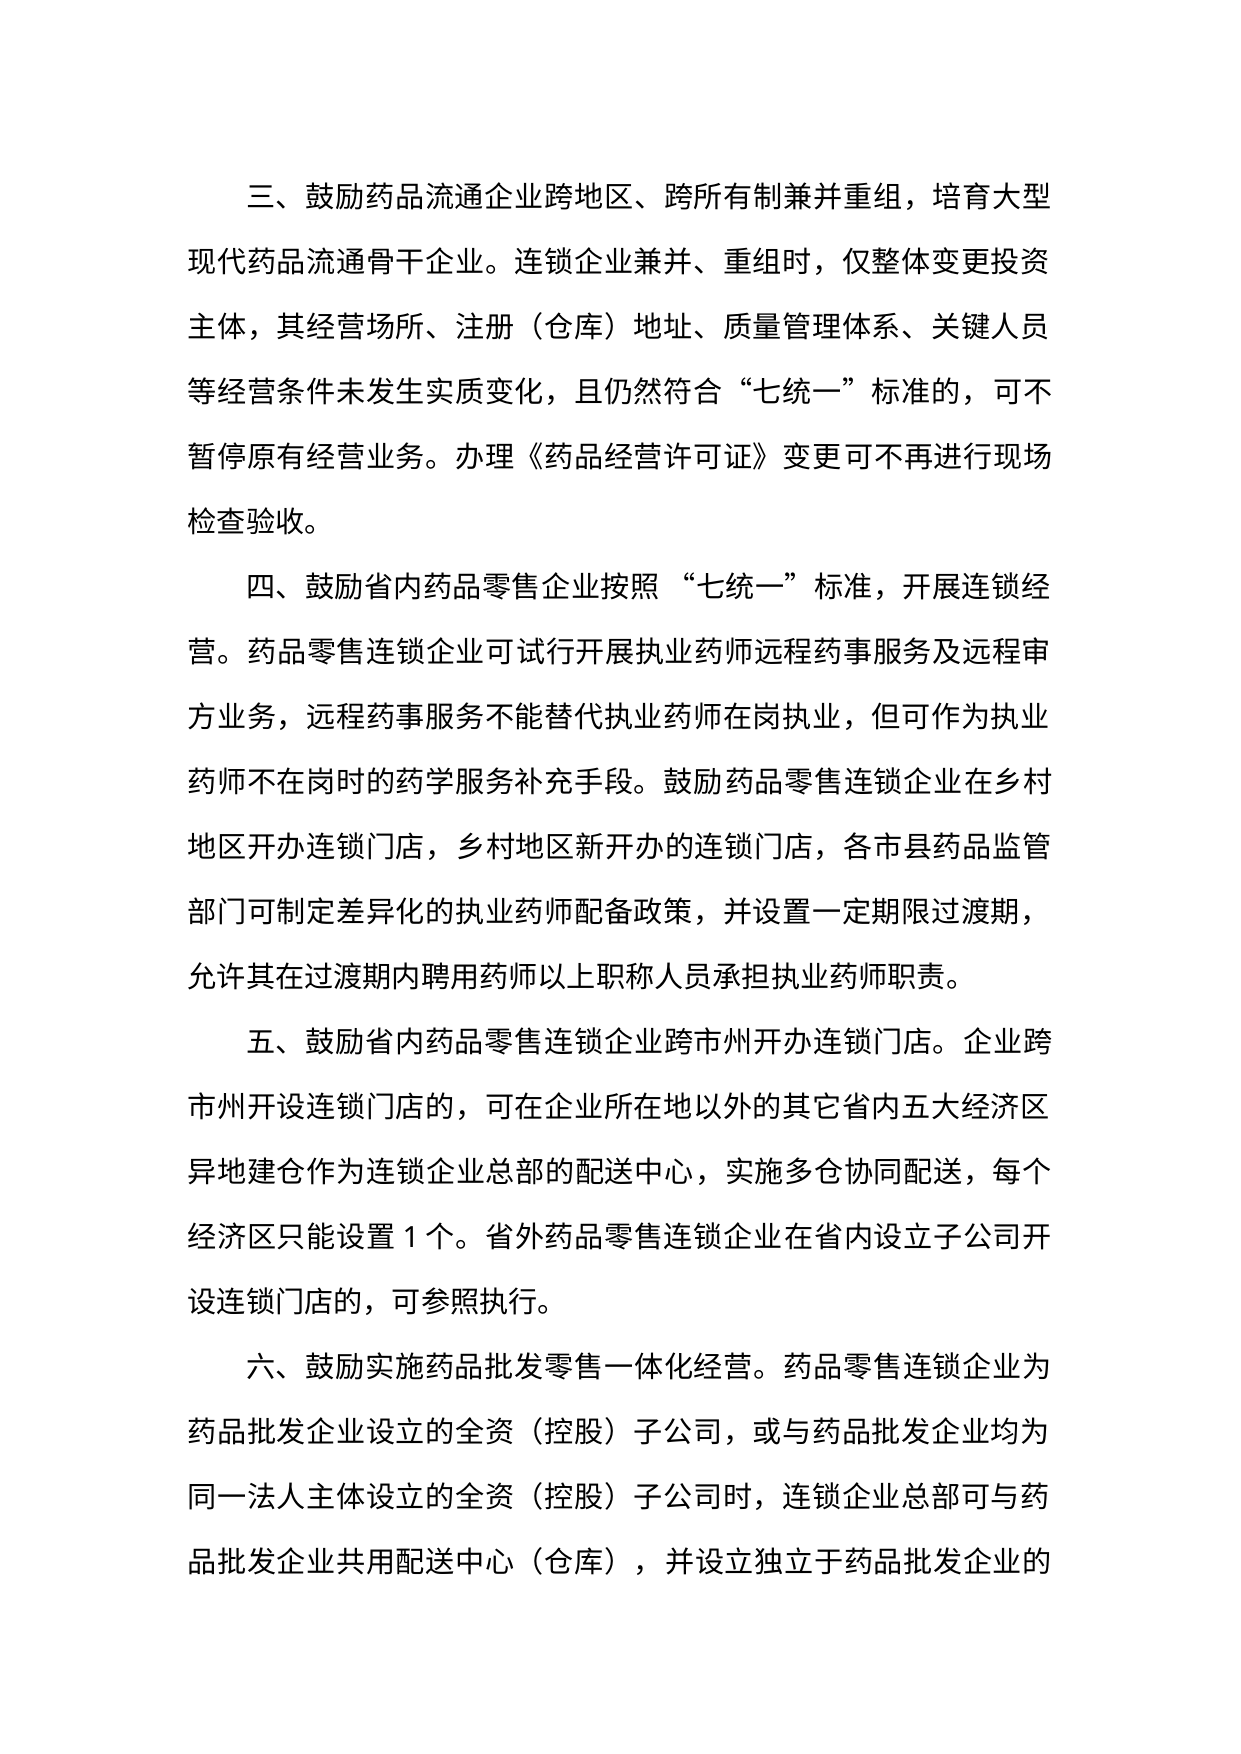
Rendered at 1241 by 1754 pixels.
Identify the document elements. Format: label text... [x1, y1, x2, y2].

text 三、鼓励药品流通企业跨地区、跨所有制兼并重组，培育大型现代药品流通骨干企业。连锁企业兼并、重组时，仅整体变更投资主体，其经营场所、注册（仓库）地址、质量管理体系、关键人员等经营条件未发生实质变化，且仍然符合“七统一”标准的，可不暂停原有经营业务。办理《药品经营许可证》变更可不再进行现场检查验收。 [187, 162, 1053, 552]
text 四、鼓励省内药品零售企业按照 “七统一”标准，开展连锁经营。药品零售连锁企业可试行开展执业药师远程药事服务及远程审方业务，远程药事服务不能替代执业药师在岗执业，但可作为执业药师不在岗时的药学服务补充手段。鼓励药品零售连锁企业在乡村地区开办连锁门店，乡村地区新开办的连锁门店，各市县药品监管部门可制定差异化的执业药师配备政策，并设置一定期限过渡期，允许其在过渡期内聘用药师以上职称人员承担执业药师职责。 [187, 552, 1053, 1007]
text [187, 1332, 1053, 1592]
text 五、鼓励省内药品零售连锁企业跨市州开办连锁门店。企业跨市州开设连锁门店的，可在企业所在地以外的其它省内五大经济区异地建仓作为连锁企业总部的配送中心，实施多仓协同配送，每个经济区只能设置1个。省外药品零售连锁企业在省内设立子公司开设连锁门店的，可参照执行。 [187, 1007, 1053, 1332]
